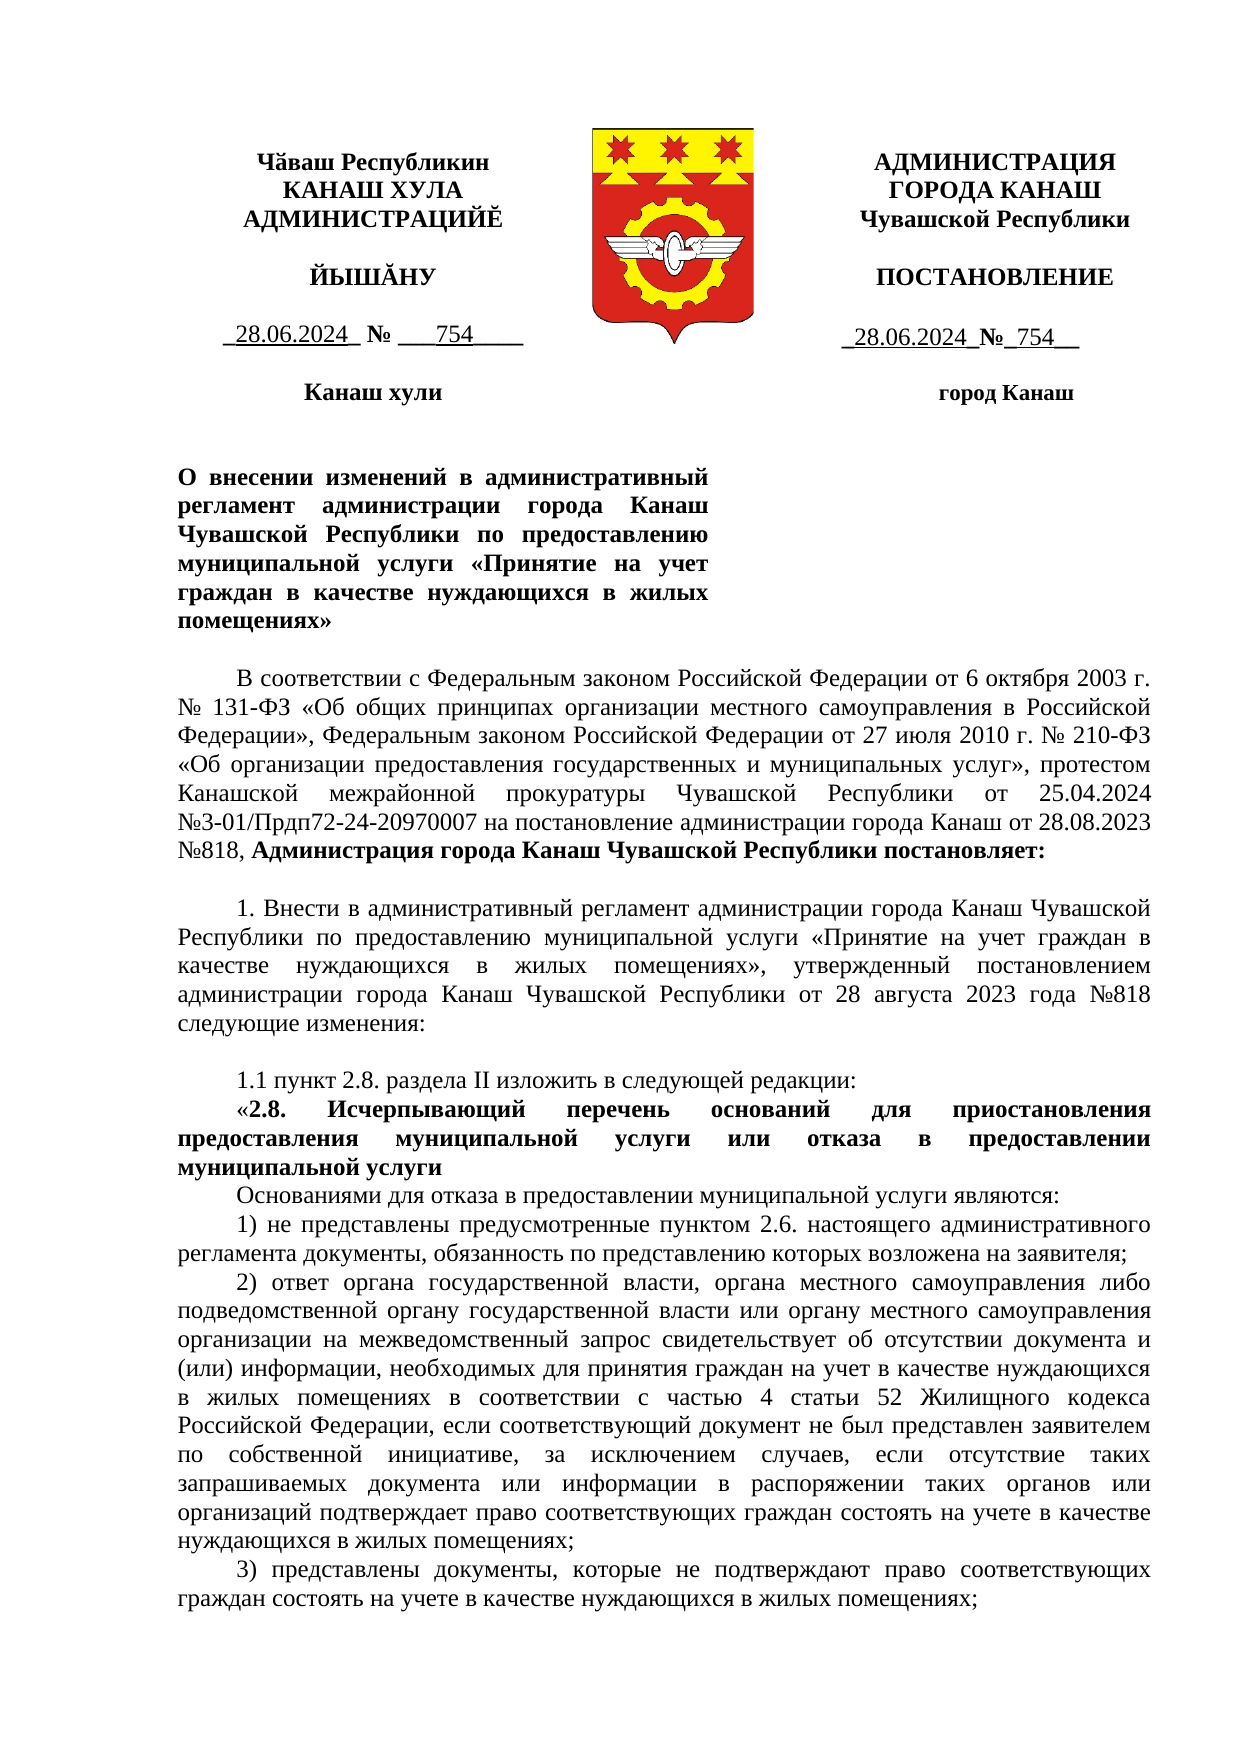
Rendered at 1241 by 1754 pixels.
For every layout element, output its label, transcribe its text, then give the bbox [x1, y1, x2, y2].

text Основаниями для отказа в предоставлении муниципальной услуги являются: [177, 1180, 1152, 1209]
table_header [584, 118, 838, 406]
text 1.1 пункт 2.8. раздела II изложить в следующей редакции: [177, 1065, 1152, 1094]
text В соответствии с Федеральным законом Российской Федерации от 6 октября 2003 г. № 131-ФЗ «Об общих принципах организации местного самоуправления в Российской Федерации», Федеральным законом Российской Федерации от 27 июля 2010 г. № 210-ФЗ «Об организации предоставления государственных и муниципальных услуг», протестом Канашской межрайонной прокуратуры Чувашской Республики от 25.04.2024 №3-01/Прдп72-24-20970007 на постановление администрации города Канаш от 28.08.2023 №818, Администрация города Канаш Чувашской Республики постановляет: [177, 663, 1152, 864]
text 3) представлены документы, которые не подтверждают право соответствующих граждан состоять на учете в качестве нуждающихся в жилых помещениях; [177, 1554, 1152, 1612]
table_header АДМИНИСТРАЦИЯ ГОРОДА КАНАШ Чувашской Республики ПОСТАНОВЛЕНИЕ _28.06.2024_№_754__ город Канаш [838, 118, 1163, 406]
text 1) не представлены предусмотренные пунктом 2.6. настоящего административного регламента документы, обязанность по представлению которых возложена на заявителя; [177, 1209, 1152, 1267]
table_header Чӑваш Республикин КАНАШ ХУЛА АДМИНИСТРАЦИЙĔ ЙЫШĂНУ _28.06.2024_ № ___754____ Канаш хули [174, 118, 583, 406]
text 2) ответ органа государственной власти, органа местного самоуправления либо подведомственной органу государственной власти или органу местного самоуправления организации на межведомственный запрос свидетельствует об отсутствии документа и (или) информации, необходимых для принятия граждан на учет в качестве нуждающихся в жилых помещениях в соответствии с частью 4 статьи 52 Жилищного кодекса Российской Федерации, если соответствующий документ не был представлен заявителем по собственной инициативе, за исключением случаев, если отсутствие таких запрашиваемых документа или информации в распоряжении таких органов или организаций подтверждает право соответствующих граждан состоять на учете в качестве нуждающихся в жилых помещениях; [177, 1267, 1152, 1554]
picture [591, 128, 754, 341]
text О внесении изменений в административный регламент администрации города Канаш Чувашской Республики по предоставлению муниципальной услуги «Принятие на учет граждан в качестве нуждающихся в жилых помещениях» [177, 462, 709, 634]
text 1. Внести в административный регламент администрации города Канаш Чувашской Республики по предоставлению муниципальной услуги «Принятие на учет граждан в качестве нуждающихся в жилых помещениях», утвержденный постановлением администрации города Канаш Чувашской Республики от 28 августа 2023 года №818 следующие изменения: [177, 893, 1152, 1037]
text «2.8. Исчерпывающий перечень оснований для приостановления предоставления муниципальной услуги или отказа в предоставлении муниципальной услуги [177, 1094, 1152, 1180]
